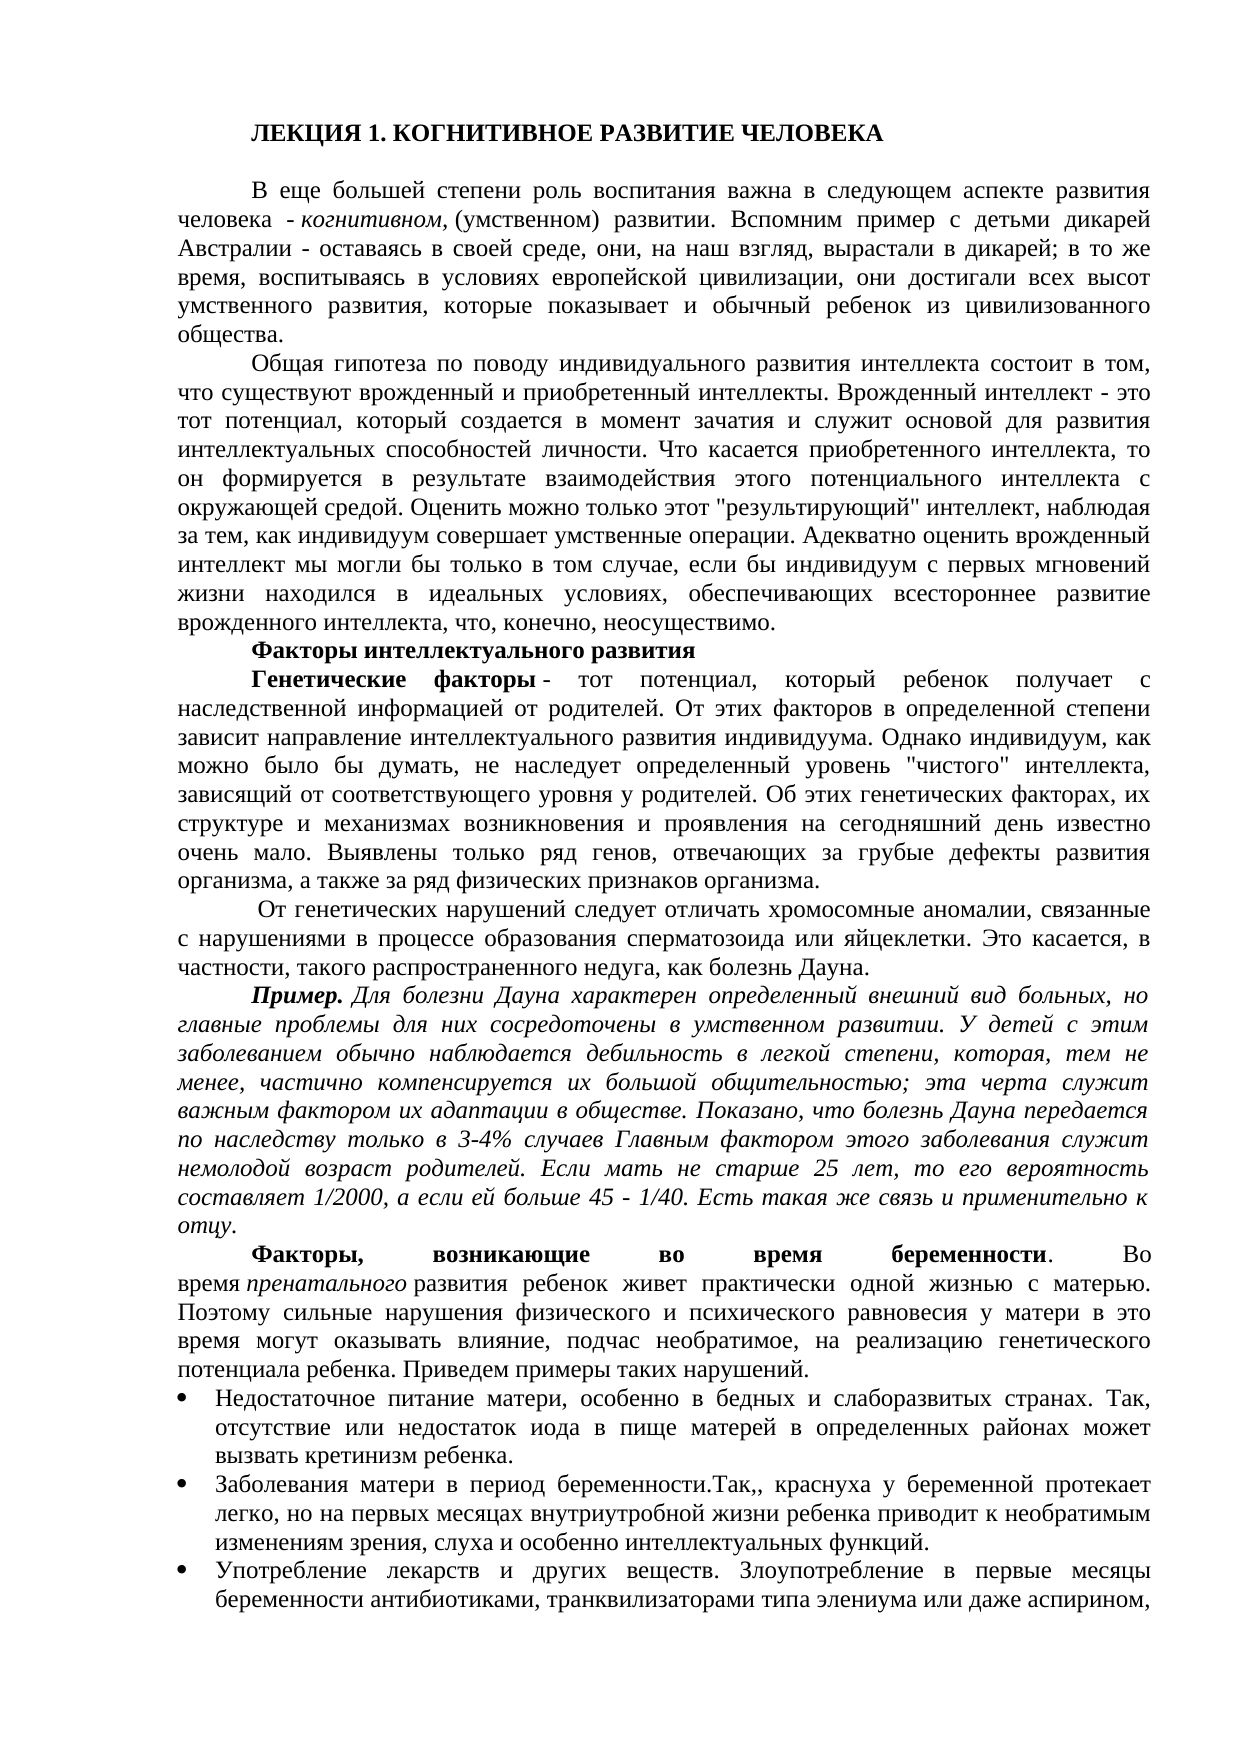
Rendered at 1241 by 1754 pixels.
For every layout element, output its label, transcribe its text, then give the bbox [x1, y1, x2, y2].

text В еще большей степени роль воспитания важна в следующем аспекте развития человека - когнитивном, (умственном) развитии. Вспомним пример с детьми дикарей Австралии - оставаясь в своей среде, они, на наш взгляд, вырастали в дикарей; в то же время, воспитываясь в условиях европейской цивилизации, они достигали всех высот умственного развития, которые показывает и обычный ребенок из цивилизованного общества. [177, 176, 1152, 348]
list Недостаточное питание матери, особенно в бедных и слаборазвитых странах. Так, отсутствие или недостаток иода в пище матерей в определенных районах может вызвать кретинизм ребенка. [177, 1383, 1152, 1469]
text От генетических нарушений следует отличать хромосомные аномалии, связанные с нарушениями в процессе образования сперматозоида или яйцеклетки. Это касается, в частности, такого распространенного недуга, как болезнь Дауна. [177, 894, 1152, 981]
text Общая гипотеза по поводу индивидуального развития интеллекта состоит в том, что существуют врожденный и приобретенный интеллекты. Врожденный интеллект - это тот потенциал, который создается в момент зачатия и служит основой для развития интеллектуальных способностей личности. Что касается приобретенного интеллекта, то он формируется в результате взаимодействия этого потенциального интеллекта с окружающей средой. Оценить можно только этот "результирующий" интеллект, наблюдая за тем, как индивидуум совершает умственные операции. Адекватно оценить врожденный интеллект мы могли бы только в том случае, если бы индивидуум с первых мгновений жизни находился в идеальных условиях, обеспечивающих всестороннее развитие врожденного интеллекта, что, конечно, неосуществимо. [177, 348, 1152, 636]
text Факторы, возникающие во время беременности. Во время пренатального развития ребенок живет практически одной жизнью с матерью. Поэтому сильные нарушения физического и психического равновесия у матери в это время могут оказывать влияние, подчас необратимое, на реализацию генетического потенциала ребенка. Приведем примеры таких нарушений. [177, 1239, 1152, 1383]
text Факторы интеллектуального развития [177, 636, 1152, 664]
list Заболевания матери в период беременности.Так,, краснуха у беременной протекает легко, но на первых месяцах внутриутробной жизни ребенка приводит к необратимым изменениям зрения, слуха и особенно интеллектуальных функций. [177, 1469, 1152, 1556]
text Генетические факторы - тот потенциал, который ребенок получает с наследственной информацией от родителей. От этих факторов в определенной степени зависит направление интеллектуального развития индивидуума. Однако индивидуум, как можно было бы думать, не наследует определенный уровень "чистого" интеллекта, зависящий от соответствующего уровня у родителей. Об этих генетических факторах, их структуре и механизмах возникновения и проявления на сегодняшний день известно очень мало. Выявлены только ряд генов, отвечающих за грубые дефекты развития организма, а также за ряд физических признаков организма. [177, 664, 1152, 894]
text Пример. Для болезни Дауна характерен определенный внешний вид больных, но главные проблемы для них сосредоточены в умственном развитии. У детей с этим заболеванием обычно наблюдается дебильность в легкой степени, которая, тем не менее, частично компенсируется их большой общительностью; эта черта служит важным фактором их адаптации в обществе. Показано, что болезнь Дауна передается по наследству только в 3-4% случаев Главным фактором этого заболевания служит немолодой возраст родителей. Если мать не старше 25 лет, то его вероятность составляет 1/2000, а если ей больше 45 - 1/40. Есть такая же связь и применительно к отцу. [177, 981, 1152, 1239]
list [177, 1556, 1152, 1613]
text ЛЕКЦИЯ 1. КОГНИТИВНОЕ РАЗВИТИЕ ЧЕЛОВЕКА [177, 118, 1152, 147]
